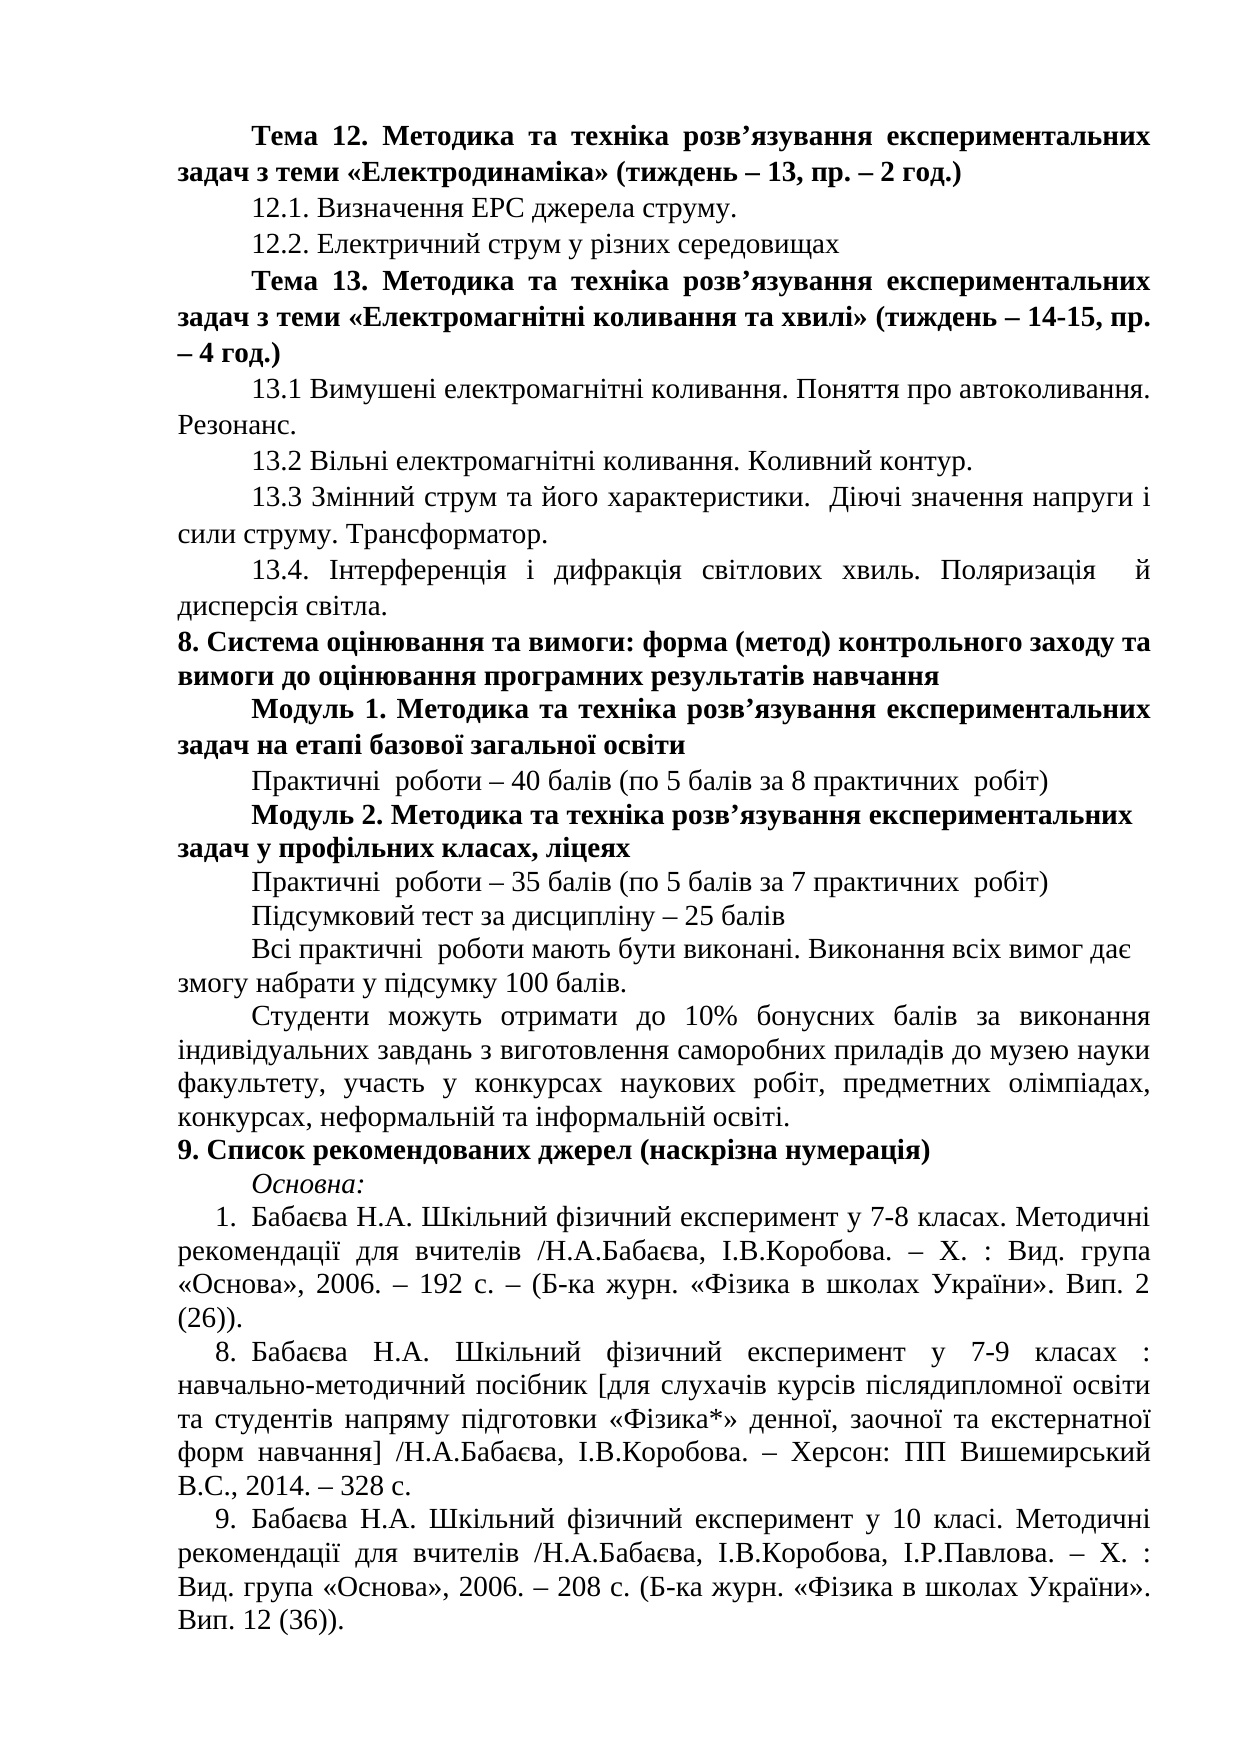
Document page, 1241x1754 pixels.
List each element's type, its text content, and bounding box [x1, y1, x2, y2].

text 12.2. Електричний струм у різних середовищах [177, 227, 1152, 260]
text Тема 12. Методика та техніка розв’язування експериментальних задач з теми «Електродинаміка» (тиждень – 13, пр. – 2 год.) [177, 118, 1152, 188]
text 13.3 Змінний струм та його характеристики. Діючі значення напруги і сили струму. Трансформатор. [177, 479, 1152, 549]
text Тема 13. Методика та техніка розв’язування експериментальних задач з теми «Електромагнітні коливання та хвилі» (тиждень – 14-15, пр. – 4 год.) [177, 263, 1152, 368]
list Бабаєва Н.А. Шкільний фізичний експеримент у 7-8 класах. Методичні рекомендації для вчителів /Н.А.Бабаєва, І.В.Коробова. – Х. : Вид. група «Основа», 2006. – 192 с. – (Б-ка журн. «Фізика в школах України». Вип. 2 (26)). [177, 1199, 1152, 1334]
list Бабаєва Н.А. Шкільний фізичний експеримент у 10 класі. Методичні рекомендації для вчителів /Н.А.Бабаєва, І.В.Коробова, І.Р.Павлова. – Х. : Вид. група «Основа», 2006. – 208 с. (Б-ка журн. «Фізика в школах України». Вип. 12 (36)). [177, 1502, 1152, 1636]
text Модуль 1. Методика та техніка розв’язування експериментальних задач на етапі базової загальної освіти [177, 691, 1152, 761]
text 9. Список рекомендованих джерел (наскрізна нумерація) [177, 1132, 1152, 1166]
text 12.1. Визначення ЕРС джерела струму. [177, 190, 1152, 224]
text Всі практичні роботи мають бути виконані. Виконання всіх вимог дає змогу набрати у підсумку 100 балів. [177, 931, 1152, 998]
text Практичні роботи – 40 балів (по 5 балів за 8 практичних робіт) [177, 763, 1152, 797]
text Модуль 2. Методика та техніка розв’язування експериментальних задач у профільних класах, ліцеях [177, 797, 1152, 864]
text 8. Система оцінювання та вимоги: форма (метод) контрольного заходу та вимоги до оцінювання програмних результатів навчання [177, 624, 1152, 691]
text 13.2 Вільні електромагнітні коливання. Коливний контур. [177, 443, 1152, 477]
text Практичні роботи – 35 балів (по 5 балів за 7 практичних робіт) [177, 864, 1152, 898]
text 13.4. Інтерференція і дифракція світлових хвиль. Поляризація й дисперсія світла. [177, 552, 1152, 622]
text Основна: [177, 1166, 1152, 1199]
list Бабаєва Н.А. Шкільний фізичний експеримент у 7-9 класах : навчально-методичний посібник [для слухачів курсів післядипломної освіти та студентів напряму підготовки «Фізика*» денної, заочної та екстернатної форм навчання] /Н.А.Бабаєва, І.В.Коробова. – Херсон: ПП Вишемирський В.С., 2014. – 328 с. [177, 1334, 1152, 1502]
text 13.1 Вимушені електромагнітні коливання. Поняття про автоколивання. Резонанс. [177, 371, 1152, 441]
text Підсумковий тест за дисципліну – 25 балів [177, 898, 1152, 931]
text Студенти можуть отримати до 10% бонусних балів за виконання індивідуальних завдань з виготовлення саморобних приладів до музею науки факультету, участь у конкурсах наукових робіт, предметних олімпіадах, конкурсах, неформальній та інформальній освіті. [177, 998, 1152, 1132]
